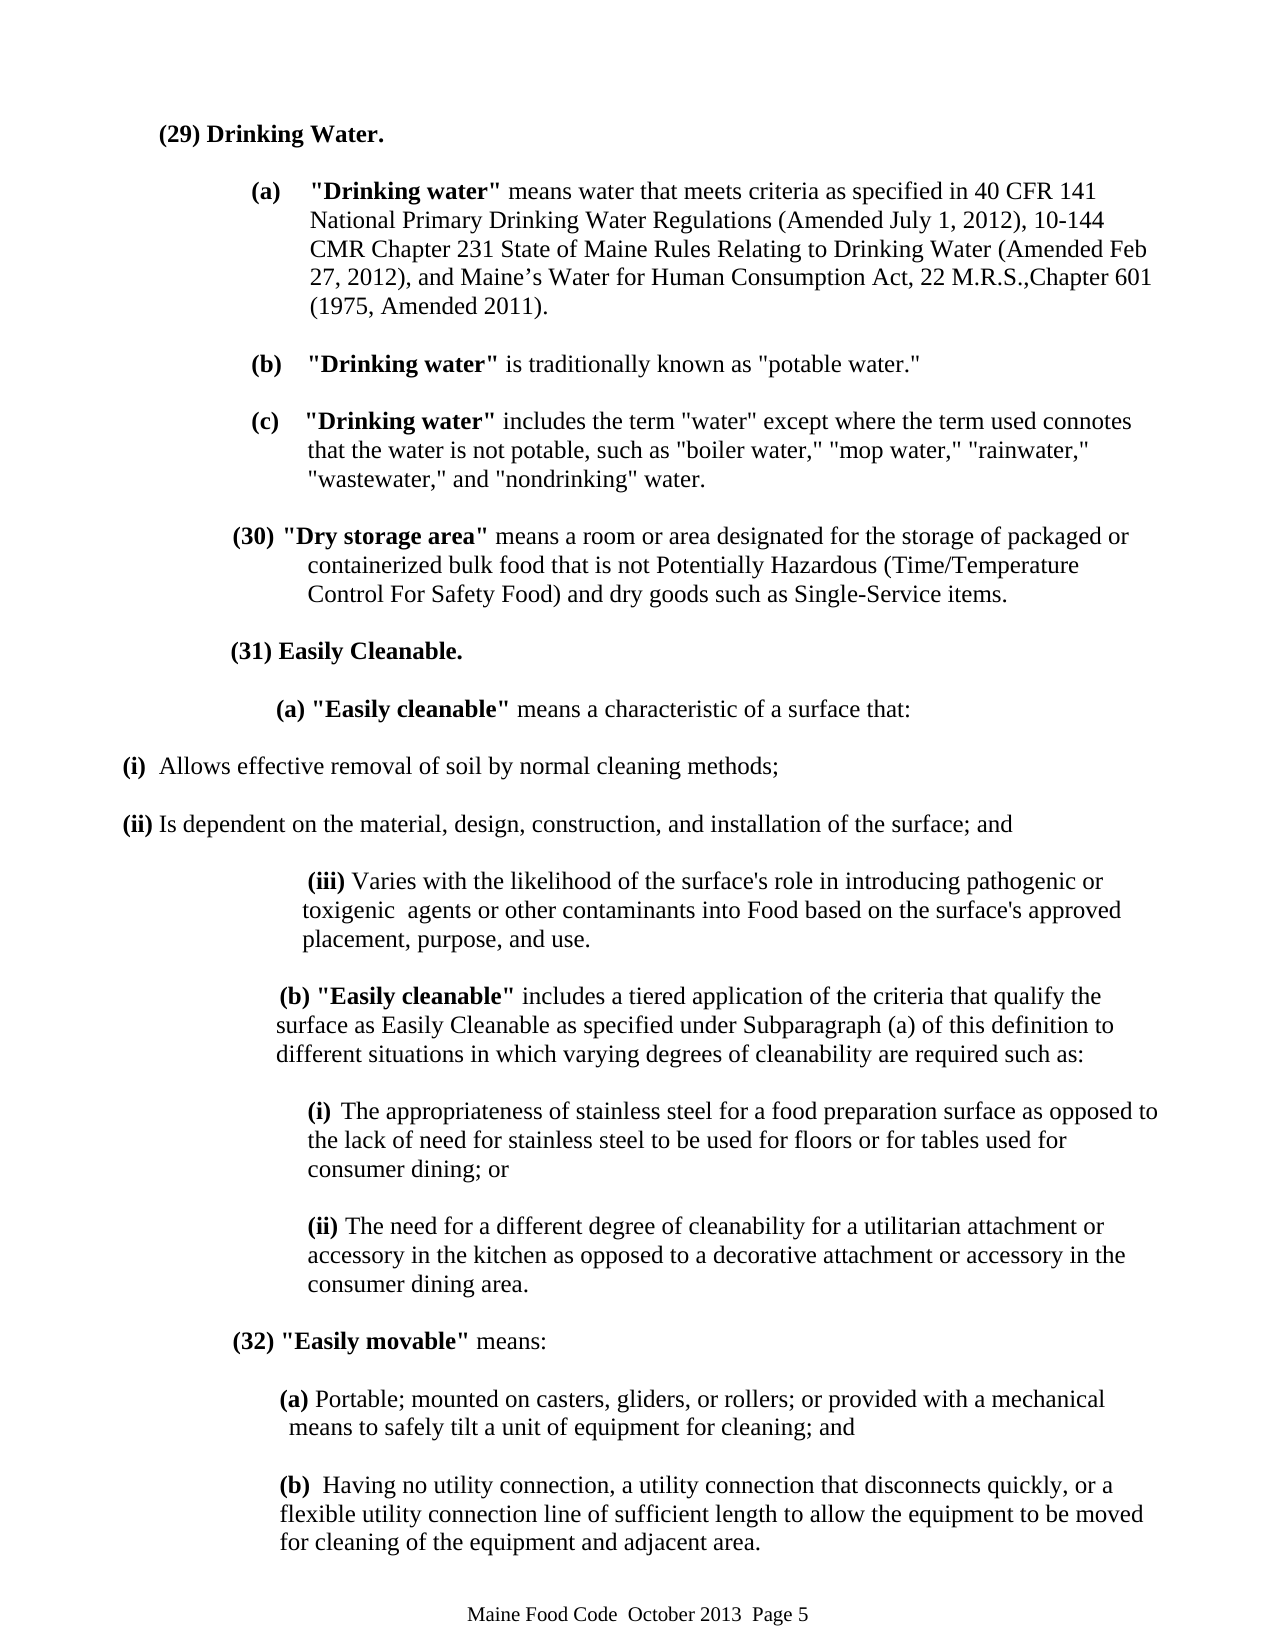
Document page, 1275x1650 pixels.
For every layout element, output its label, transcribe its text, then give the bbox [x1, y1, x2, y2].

text (32) "Easily movable" means: [158, 1326, 1155, 1355]
list Is dependent on the material, design, construction, and installation of the surface; and [120, 809, 1155, 837]
text (iii) Varies with the likelihood of the surface's role in introducing pathogenic or toxigenic agents or other contaminants into Food based on the surface's approved placement, purpose, and use. [302, 866, 1155, 952]
list The appropriateness of stainless steel for a food preparation surface as opposed to the lack of need for stainless steel to be used for floors or for tables used for consumer dining; or [307, 1096, 1170, 1182]
text (31) Easily Cleanable. [158, 636, 1155, 665]
text (29) Drinking Water. [120, 119, 1155, 147]
text (b) "Easily cleanable" includes a tiered application of the criteria that qualify the surface as Easily Cleanable as specified under Subparagraph (a) of this definition to different situations in which varying degrees of cleanability are required such as: [276, 981, 1155, 1067]
text (b) Having no utility connection, a utility connection that disconnects quickly, or a [279, 1470, 1155, 1499]
list "Drinking water" means water that meets criteria as specified in 40 CFR 141 National Primary Drinking Water Regulations (Amended July 1, 2012), 10-144 CMR Chapter 231 State of Maine Rules Relating to Drinking Water (Amended Feb 27, 2012), and Maine’s Water for Human Consumption Act, 22 M.R.S.,Chapter 601 (1975, Amended 2011). [251, 176, 1155, 320]
text (30) "Dry storage area" means a room or area designated for the storage of packaged or containerized bulk food that is not Potentially Hazardous (Time/Temperature Control For Safety Food) and dry goods such as Single-Service items. [232, 521, 1155, 607]
text (c) "Drinking water" includes the term "water" except where the term used connotes that the water is not potable, such as "boiler water," "mop water," "rainwater," "wastewater," and "nondrinking" water. [251, 406, 1155, 492]
text (a) Portable; mounted on casters, gliders, or rollers; or provided with a mechanical means to safely tilt a unit of equipment for cleaning; and [197, 1384, 1155, 1441]
text flexible utility connection line of sufficient length to allow the equipment to be moved for cleaning of the equipment and adjacent area. [279, 1499, 1155, 1556]
text (a) "Easily cleanable" means a characteristic of a surface that: [197, 694, 1155, 722]
text (b) "Drinking water" is traditionally known as "potable water." [197, 349, 1155, 377]
list The need for a different degree of cleanability for a utilitarian attachment or accessory in the kitchen as opposed to a decorative attachment or accessory in the consumer dining area. [307, 1211, 1170, 1297]
list Allows effective removal of soil by normal cleaning methods; [120, 751, 1155, 780]
